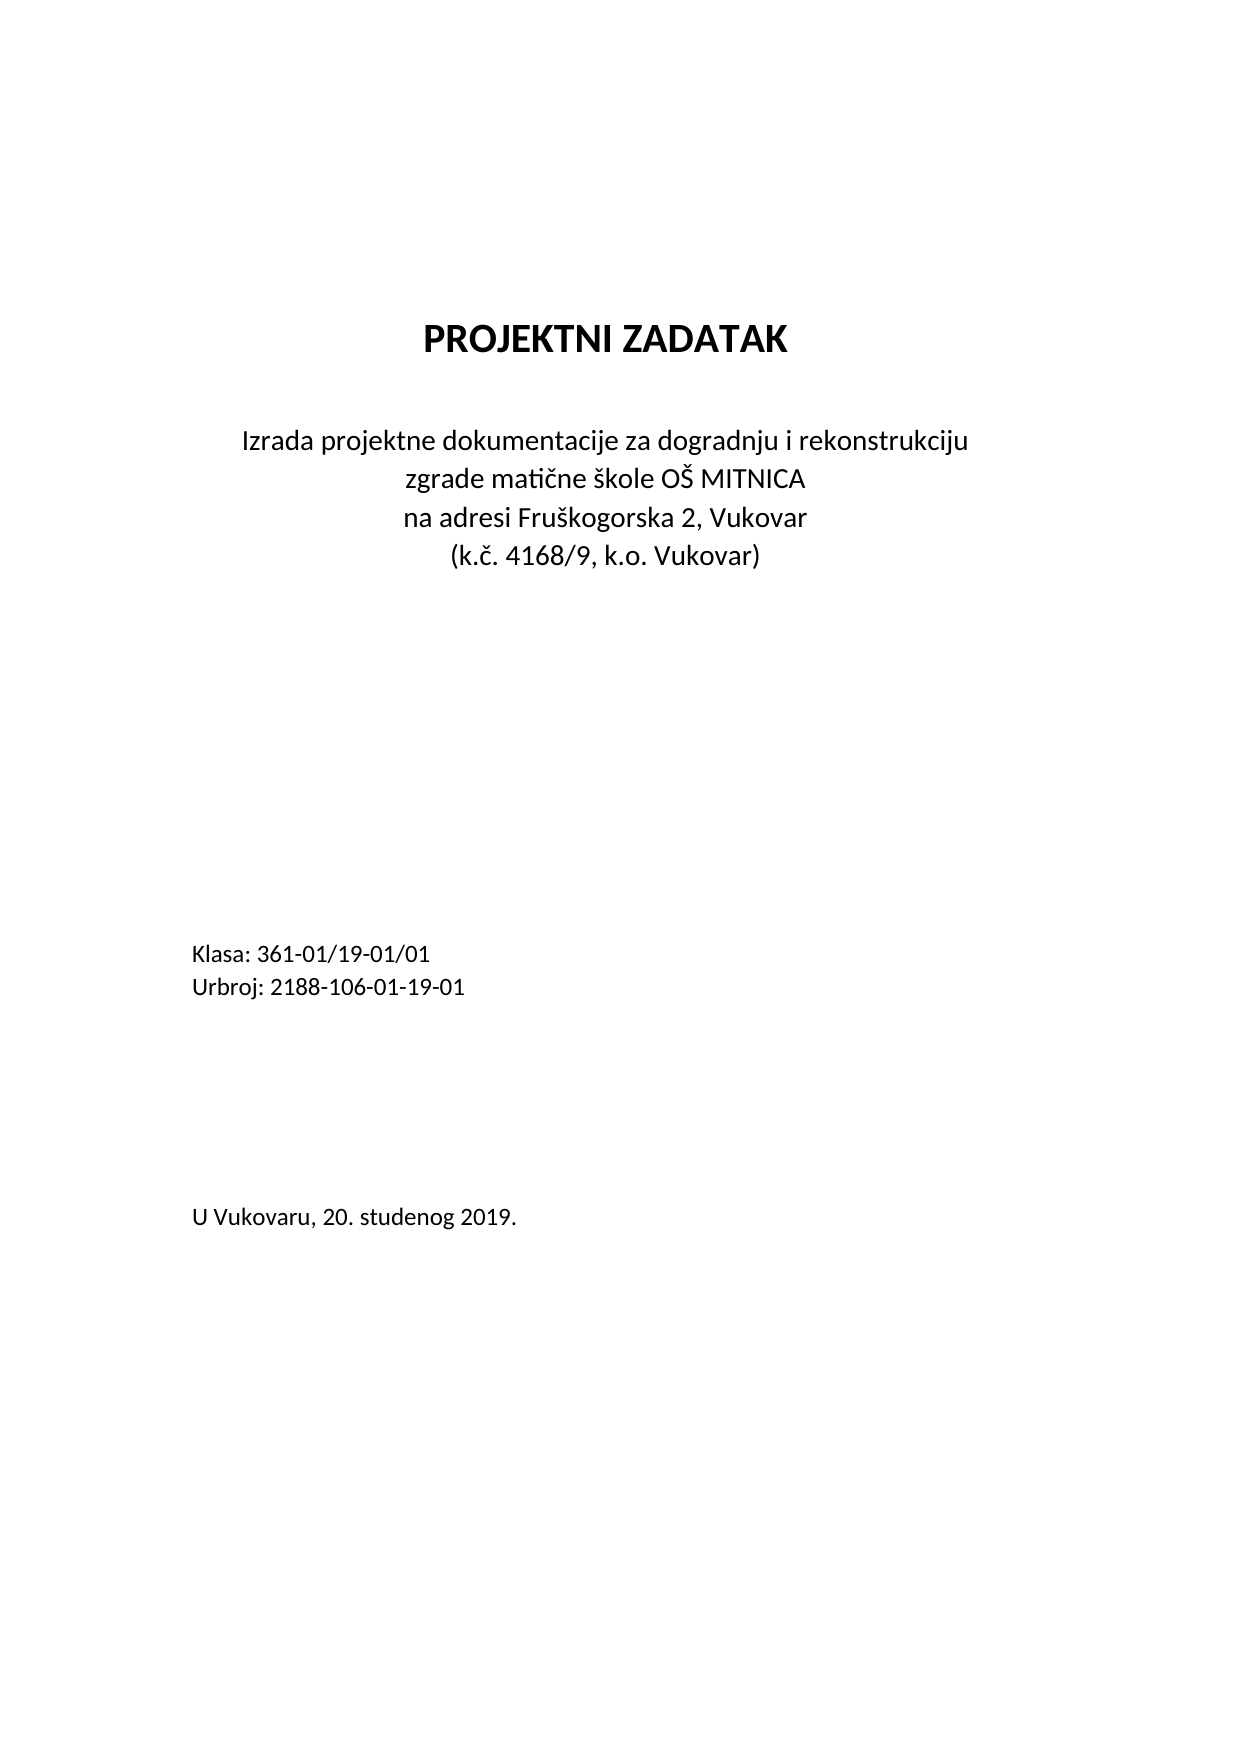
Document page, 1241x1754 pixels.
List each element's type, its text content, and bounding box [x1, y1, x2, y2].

text (k.č. 4168/9, k.o. Vukovar) [118, 537, 1093, 573]
text Izrada projektne dokumentacije za dogradnju i rekonstrukciju [118, 422, 1093, 458]
text zgrade matične škole OŠ MITNICA [118, 461, 1093, 496]
text Klasa: 361-01/19-01/01 [192, 938, 1093, 968]
text na adresi Fruškogorska 2, Vukovar [118, 499, 1093, 534]
text U Vukovaru, 20. studenog 2019. [192, 1201, 1093, 1232]
text PROJEKTNI ZADATAK [118, 312, 1093, 363]
text Urbroj: 2188-106-01-19-01 [192, 971, 1093, 1001]
